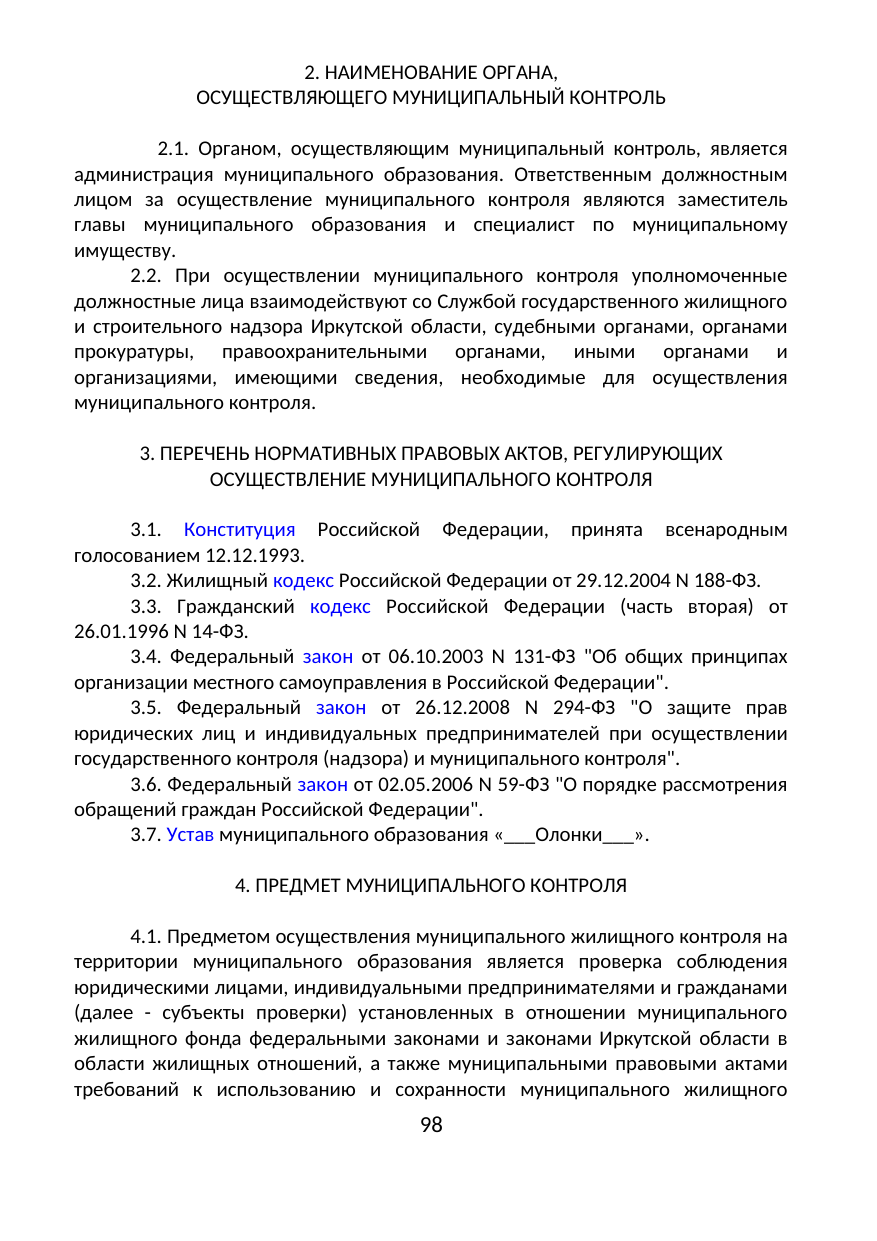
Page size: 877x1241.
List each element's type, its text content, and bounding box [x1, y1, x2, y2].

text ОСУЩЕСТВЛЯЮЩЕГО МУНИЦИПАЛЬНЫЙ КОНТРОЛЬ [74, 84, 788, 110]
text 4. ПРЕДМЕТ МУНИЦИПАЛЬНОГО КОНТРОЛЯ [74, 872, 788, 898]
text 2.1. Органом, осуществляющим муниципальный контроль, является администрация муниципального образования. Ответственным должностным лицом за осуществление муниципального контроля являются заместитель главы муниципального образования и специалист по муниципальному имуществу. [74, 135, 788, 262]
text ОСУЩЕСТВЛЕНИЕ МУНИЦИПАЛЬНОГО КОНТРОЛЯ [74, 466, 788, 491]
text 3.1. Конституция Российской Федерации, принята всенародным голосованием 12.12.1993. [74, 517, 788, 567]
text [74, 923, 788, 1101]
text 3.6. Федеральный закон от 02.05.2006 N 59-ФЗ "О порядке рассмотрения обращений граждан Российской Федерации". [74, 771, 788, 822]
text 3.4. Федеральный закон от 06.10.2003 N 131-ФЗ "Об общих принципах организации местного самоуправления в Российской Федерации". [74, 644, 788, 694]
text 3.5. Федеральный закон от 26.12.2008 N 294-ФЗ "О защите прав юридических лиц и индивидуальных предпринимателей при осуществлении государственного контроля (надзора) и муниципального контроля". [74, 694, 788, 771]
text 3. ПЕРЕЧЕНЬ НОРМАТИВНЫХ ПРАВОВЫХ АКТОВ, РЕГУЛИРУЮЩИХ [74, 440, 788, 466]
text 3.3. Гражданский кодекс Российской Федерации (часть вторая) от 26.01.1996 N 14-ФЗ. [74, 593, 788, 644]
text 2. НАИМЕНОВАНИЕ ОРГАНА, [74, 59, 788, 84]
text 3.2. Жилищный кодекс Российской Федерации от 29.12.2004 N 188-ФЗ. [74, 567, 788, 593]
text 3.7. Устав муниципального образования «___Олонки___». [74, 822, 788, 847]
text 2.2. При осуществлении муниципального контроля уполномоченные должностные лица взаимодействуют со Службой государственного жилищного и строительного надзора Иркутской области, судебными органами, органами прокуратуры, правоохранительными органами, иными органами и организациями, имеющими сведения, необходимые для осуществления муниципального контроля. [74, 262, 788, 415]
